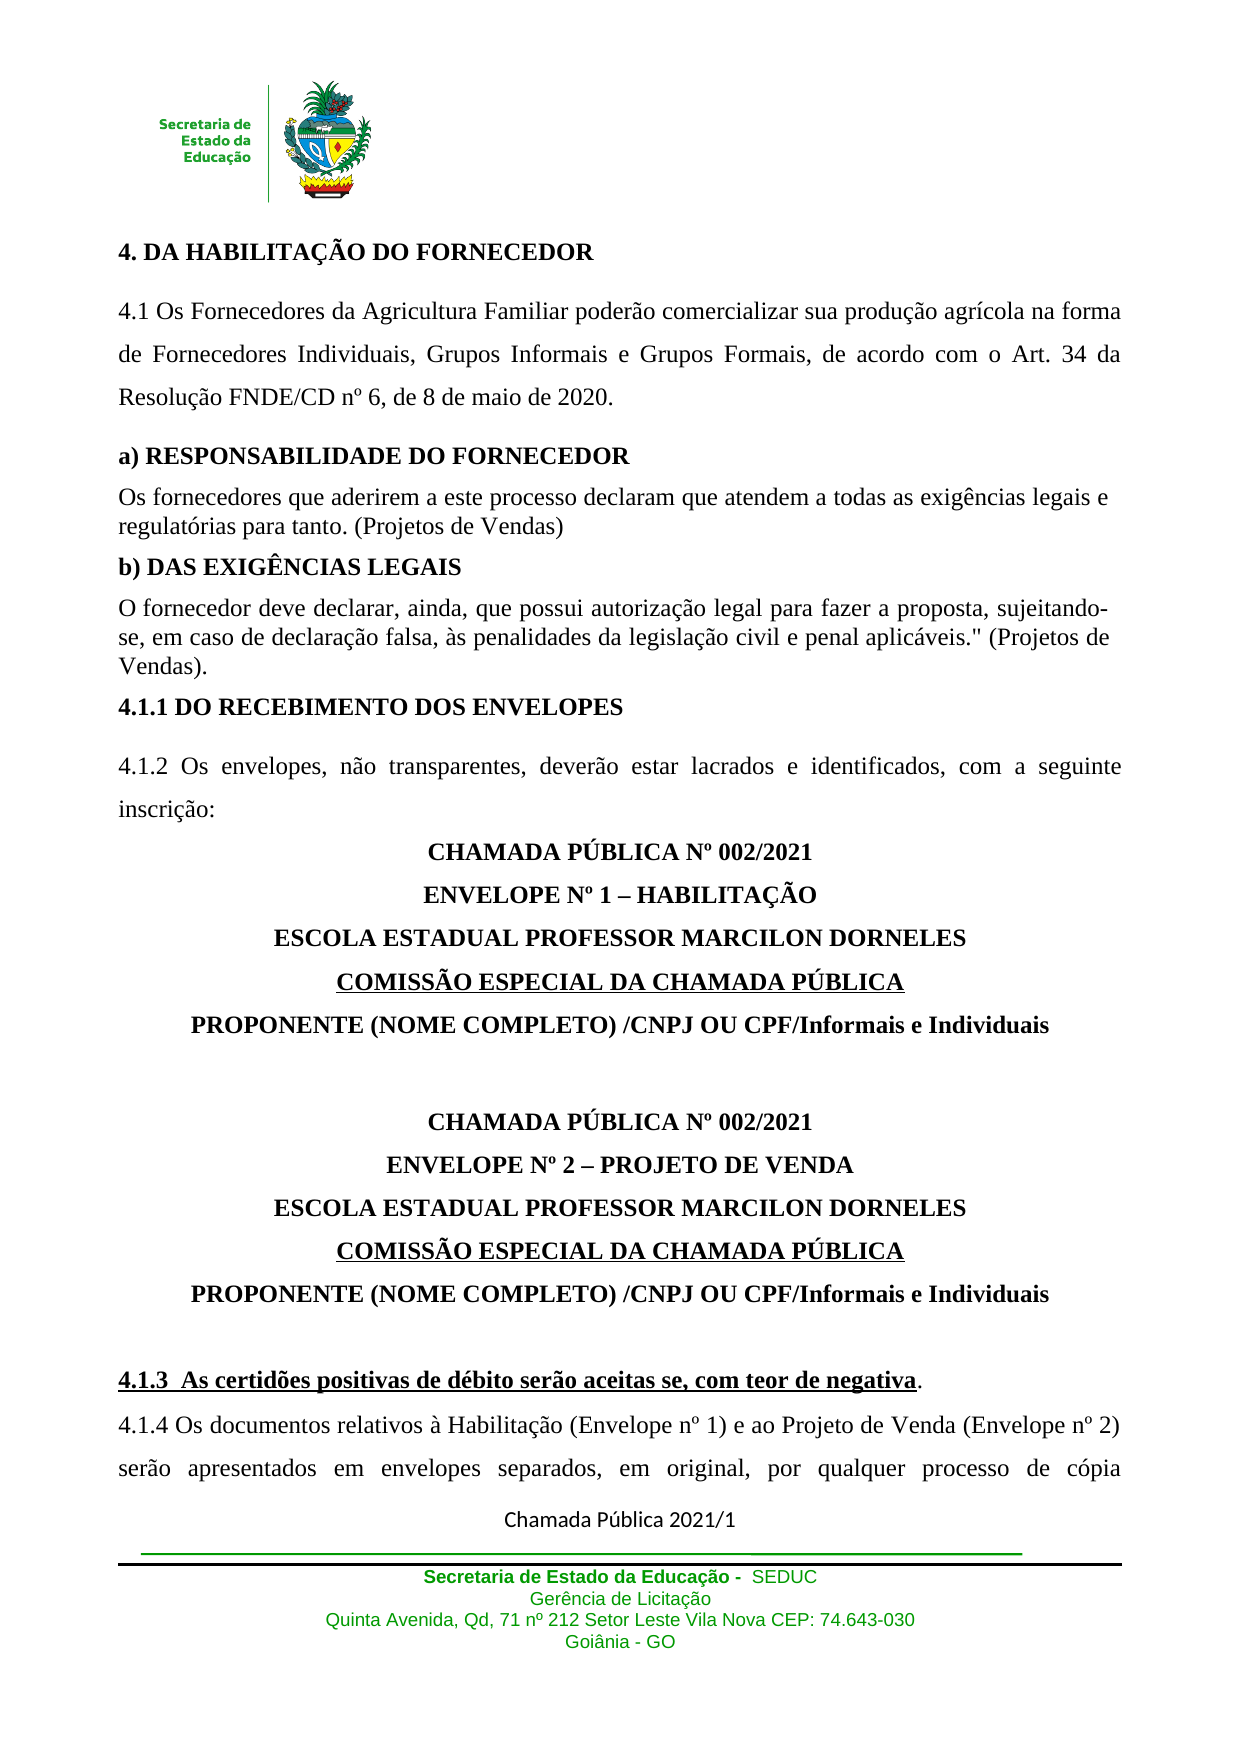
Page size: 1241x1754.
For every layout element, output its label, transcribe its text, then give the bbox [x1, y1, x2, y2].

text ENVELOPE Nº 1 – HABILITAÇÃO [118, 880, 1122, 909]
text Os fornecedores que aderirem a este processo declaram que atendem a todas as exigências legais e regulatórias para tanto. (Projetos de Vendas) [118, 482, 1110, 540]
text PROPONENTE (NOME COMPLETO) /CNPJ OU CPF/Informais e Individuais [118, 1279, 1122, 1308]
picture [118, 73, 412, 210]
text a) RESPONSABILIDADE DO FORNECEDOR [118, 441, 1110, 470]
text CHAMADA PÚBLICA Nº 002/2021 [118, 837, 1122, 866]
text ESCOLA ESTADUAL PROFESSOR MARCILON DORNELES [118, 923, 1122, 952]
text ENVELOPE Nº 2 – PROJETO DE VENDA [118, 1150, 1122, 1178]
text COMISSÃO ESPECIAL DA CHAMADA PÚBLICA [118, 967, 1122, 995]
text 4. DA HABILITAÇÃO DO FORNECEDOR [118, 237, 1122, 266]
text ESCOLA ESTADUAL PROFESSOR MARCILON DORNELES [118, 1193, 1122, 1222]
text PROPONENTE (NOME COMPLETO) /CNPJ OU CPF/Informais e Individuais [118, 1010, 1122, 1038]
text CHAMADA PÚBLICA Nº 002/2021 [118, 1107, 1122, 1135]
text 4.1.1 DO RECEBIMENTO DOS ENVELOPES [118, 692, 1122, 721]
text 4.1.2 Os envelopes, não transparentes, deverão estar lacrados e identificados, com a seguinte inscrição: [118, 751, 1122, 823]
text b) DAS EXIGÊNCIAS LEGAIS [118, 552, 1110, 581]
text O fornecedor deve declarar, ainda, que possui autorização legal para fazer a proposta, sujeitando-se, em caso de declaração falsa, às penalidades da legislação civil e penal aplicáveis." (Projetos de Vendas). [118, 593, 1110, 680]
text 4.1 Os Fornecedores da Agricultura Familiar poderão comercializar sua produção agrícola na forma de Fornecedores Individuais, Grupos Informais e Grupos Formais, de acordo com o Art. 34 da Resolução FNDE/CD nº 6, de 8 de maio de 2020. [118, 296, 1122, 411]
text COMISSÃO ESPECIAL DA CHAMADA PÚBLICA [118, 1236, 1122, 1265]
text 4.1.3 As certidões positivas de débito serão aceitas se, com teor de negativa. [118, 1365, 1122, 1394]
